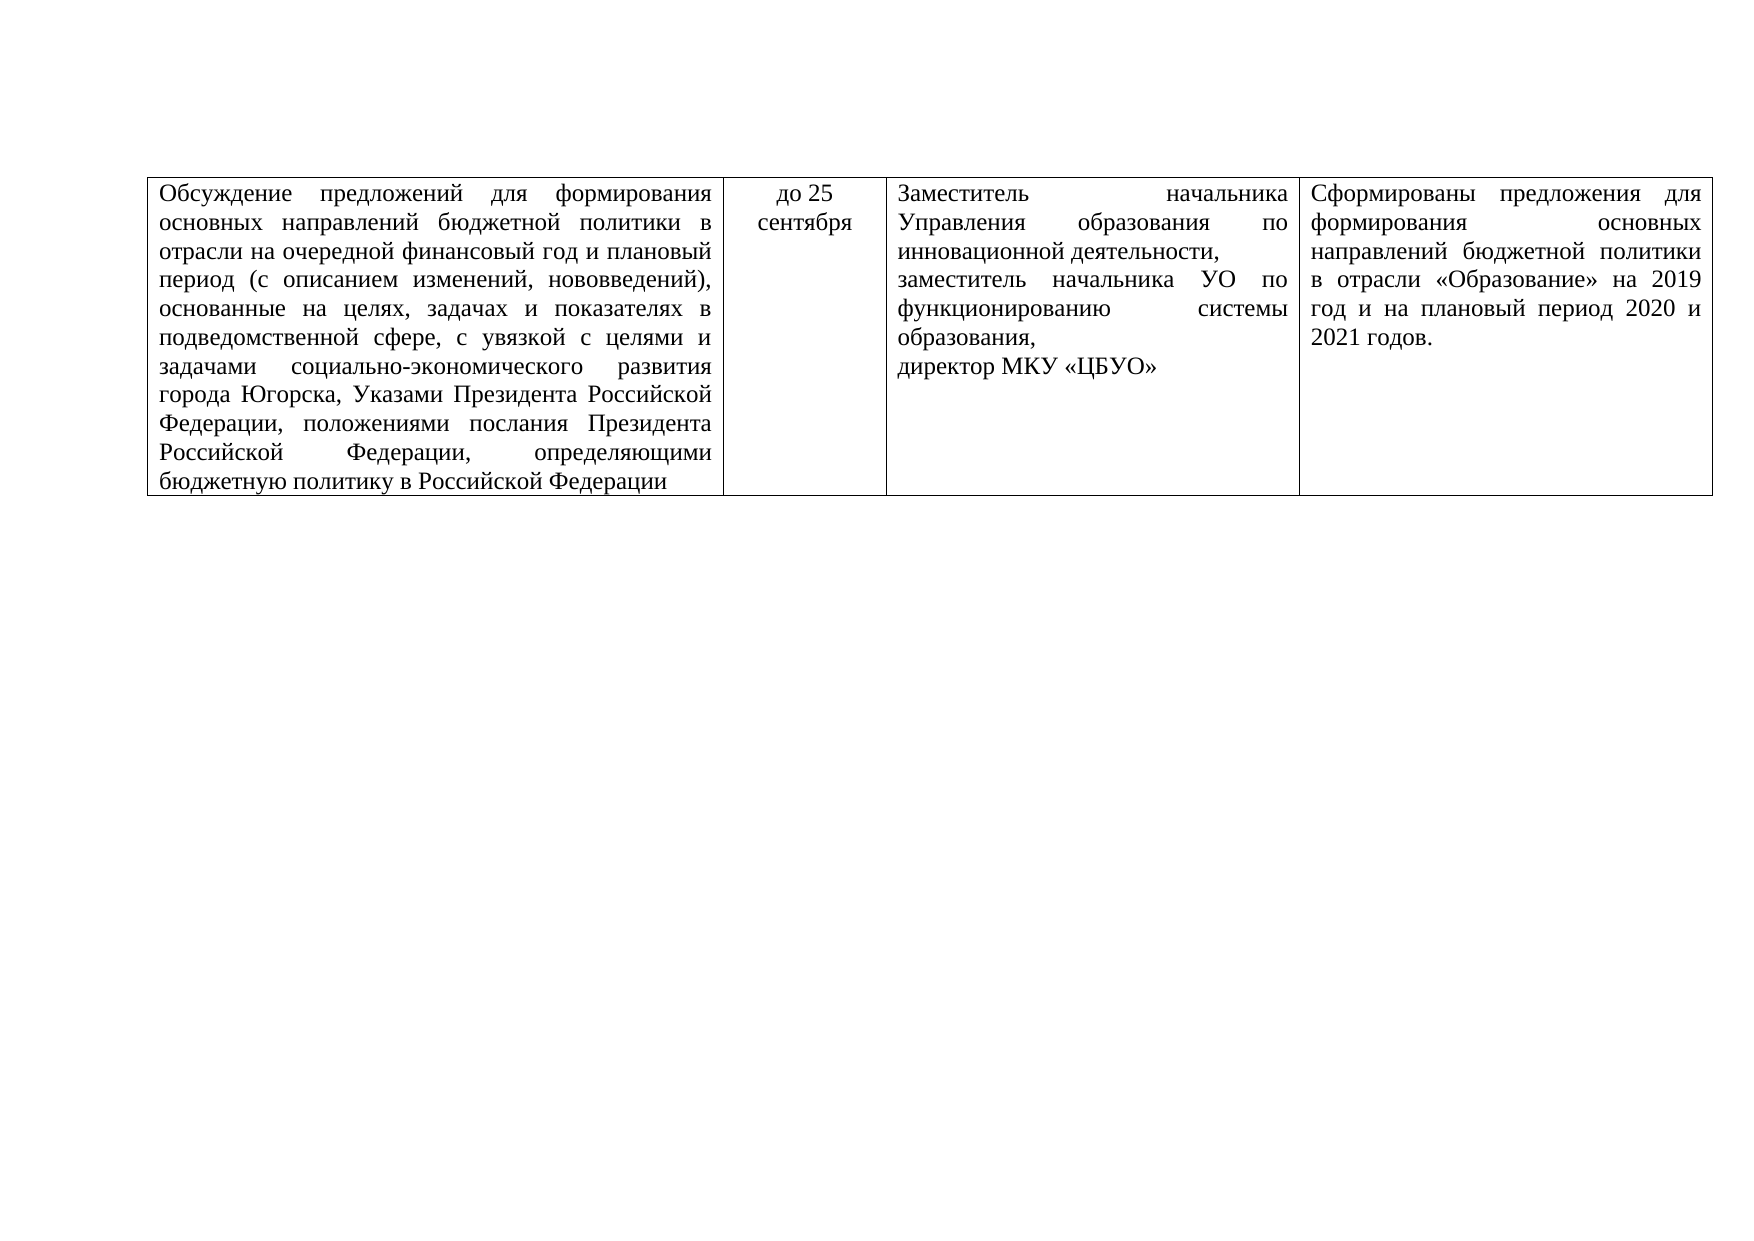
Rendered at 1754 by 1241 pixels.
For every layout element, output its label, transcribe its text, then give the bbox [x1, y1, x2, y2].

table_cell до 25 сентября [724, 178, 886, 494]
table_cell Заместитель начальника Управления образования по инновационной деятельности, заместитель начальника УО по функционированию системы образования, директор МКУ «ЦБУО» [887, 178, 1299, 494]
table_cell Обсуждение предложений для формирования основных направлений бюджетной политики в отрасли на очередной финансовый год и плановый период (с описанием изменений, нововведений), основанные на целях, задачах и показателях в подведомственной сфере, с увязкой с целями и задачами социально-экономического развития города Югорска, Указами Президента Российской Федерации, положениями послания Президента Российской Федерации, определяющими бюджетную политику в Российской Федерации [148, 178, 723, 494]
table_cell Сформированы предложения для формирования основных направлений бюджетной политики в отрасли «Образование» на 2019 год и на плановый период 2020 и 2021 годов. [1300, 178, 1712, 494]
